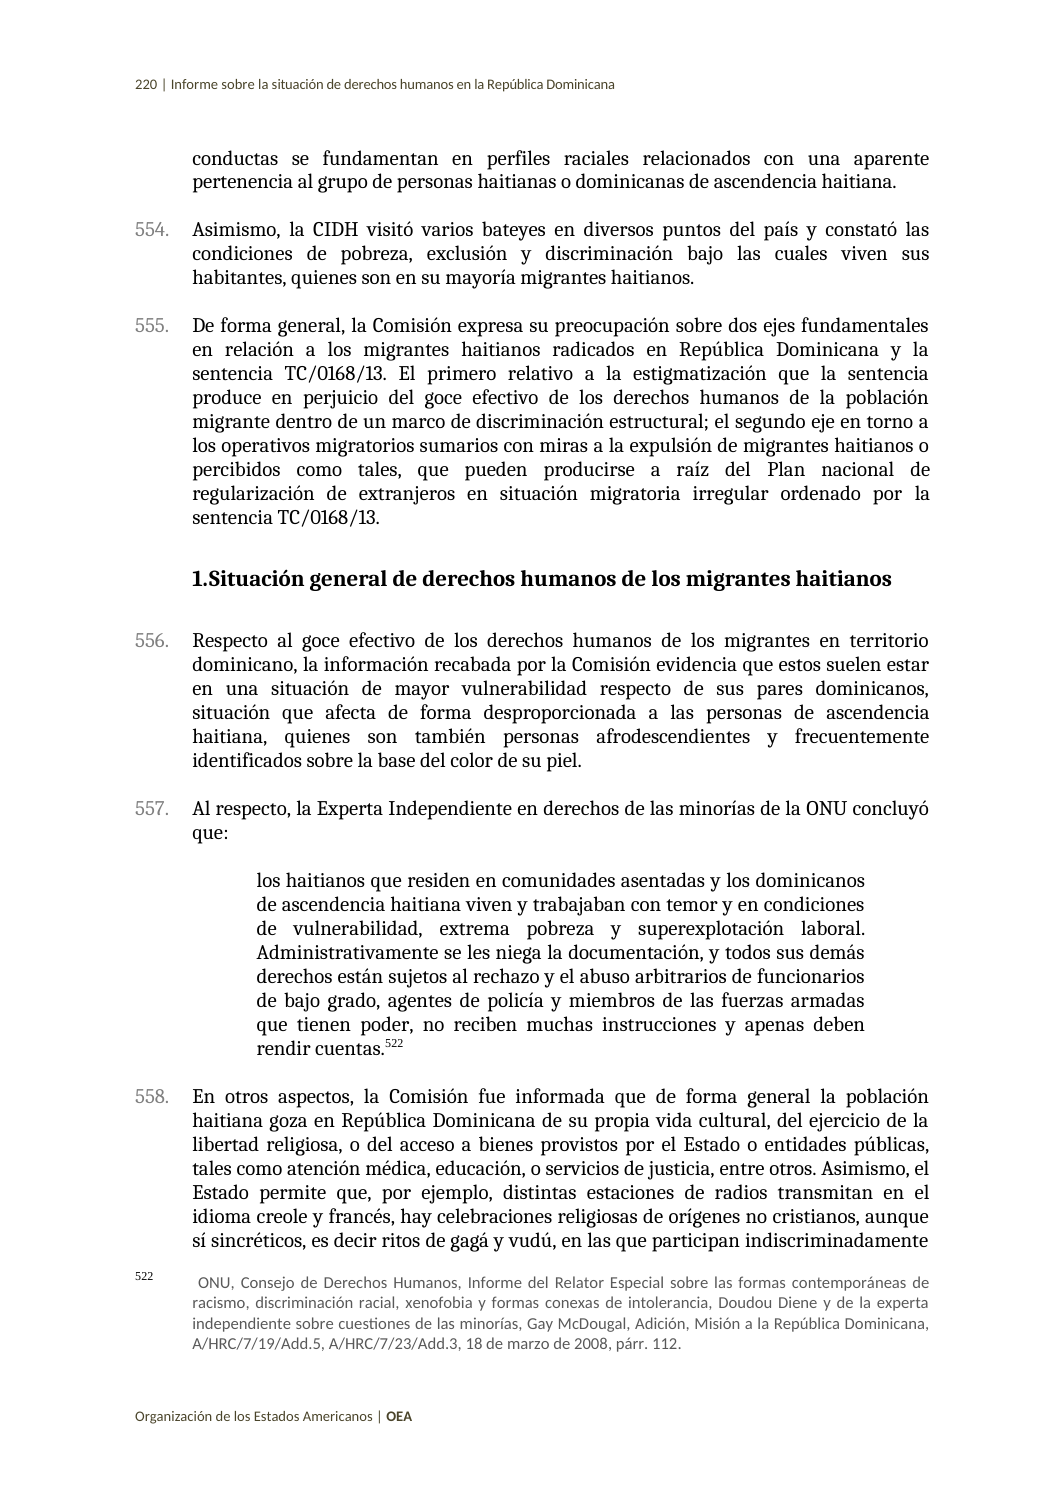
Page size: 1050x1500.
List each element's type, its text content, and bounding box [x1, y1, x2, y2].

list Asimismo, la CIDH visitó varios bateyes en diversos puntos del país y constató las condiciones de pobreza, exclusión y discriminación bajo las cuales viven sus habitantes, quienes son en su mayoría migrantes haitianos. [135, 218, 930, 290]
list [135, 1085, 930, 1252]
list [135, 146, 930, 194]
list Al respecto, la Experta Independiente en derechos de las minorías de la ONU concluyó que: [135, 797, 930, 844]
text los haitianos que residen en comunidades asentadas y los dominicanos de ascendencia haitiana viven y trabajaban con temor y en condiciones de vulnerabilidad, extrema pobreza y superexplotación laboral. Administrativamente se les niega la documentación, y todos sus demás derechos están sujetos al rechazo y el abuso arbitrarios de funcionarios de bajo grado, agentes de policía y miembros de las fuerzas armadas que tienen poder, no reciben muchas instrucciones y apenas deben rendir cuentas. [256, 868, 866, 1061]
list Respecto al goce efectivo de los derechos humanos de los migrantes en territorio dominicano, la información recabada por la Comisión evidencia que estos suelen estar en una situación de mayor vulnerabilidad respecto de sus pares dominicanos, situación que afecta de forma desproporcionada a las personas de ascendencia haitiana, quienes son también personas afrodescendientes y frecuentemente identificados sobre la base del color de su piel. [135, 629, 930, 773]
list De forma general, la Comisión expresa su preocupación sobre dos ejes fundamentales en relación a los migrantes haitianos radicados en República Dominicana y la sentencia TC/0168/13. El primero relativo a la estigmatización que la sentencia produce en perjuicio del goce efectivo de los derechos humanos de la población migrante dentro de un marco de discriminación estructural; el segundo eje en torno a los operativos migratorios sumarios con miras a la expulsión de migrantes haitianos o percibidos como tales, que pueden producirse a raíz del Plan nacional de regularización de extranjeros en situación migratoria irregular ordenado por la sentencia TC/0168/13. [135, 314, 930, 529]
subtitle Situación general de derechos humanos de los migrantes haitianos [192, 566, 930, 592]
